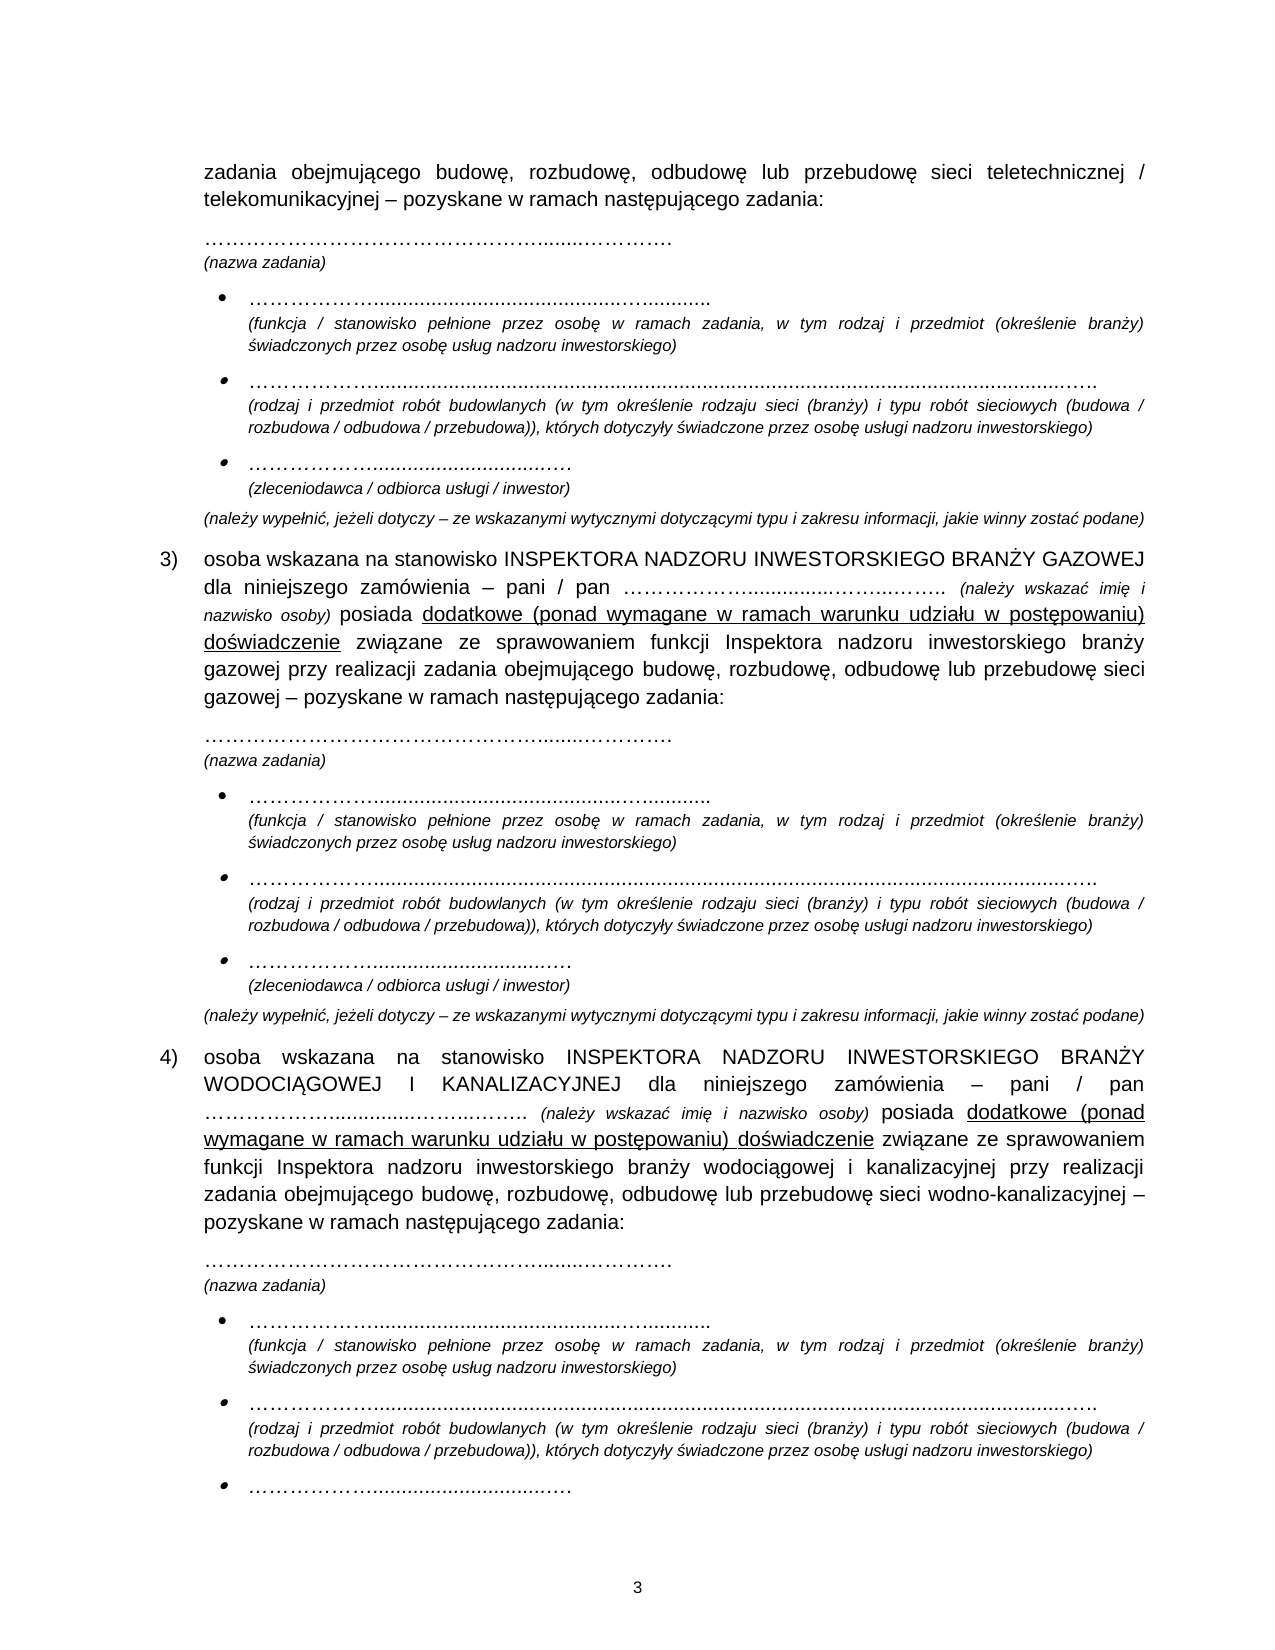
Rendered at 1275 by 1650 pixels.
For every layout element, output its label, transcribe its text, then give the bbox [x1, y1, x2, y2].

list osoba wskazana na stanowisko INSPEKTORA NADZORU INWESTORSKIEGO BRANŻY GAZOWEJ dla niniejszego zamówienia – pani / pan ………………...............……...…….. (należy wskazać imię i nazwisko osoby) posiada dodatkowe (ponad wymagane w ramach warunku udziału w postępowaniu) doświadczenie związane ze sprawowaniem funkcji Inspektora nadzoru inwestorskiego branży gazowej przy realizacji zadania obejmującego budowę, rozbudowę, odbudowę lub przebudowę sieci gazowej – pozyskane w ramach następującego zadania: [159, 547, 1145, 708]
text (zleceniodawca / odbiorca usługi / inwestor) [248, 478, 1145, 498]
text (należy wypełnić, jeżeli dotyczy – ze wskazanymi wytycznymi dotyczącymi typu i zakresu informacji, jakie winny zostać podane) [204, 509, 1145, 528]
list ………………...........................................…............ [218, 286, 1145, 310]
text (nazwa zadania) [204, 253, 1145, 272]
list ………………...........................................…............ [218, 1309, 1145, 1333]
text (należy wypełnić, jeżeli dotyczy – ze wskazanymi wytycznymi dotyczącymi typu i zakresu informacji, jakie winny zostać podane) [204, 1006, 1145, 1025]
list ………………...........................................…............ [218, 784, 1145, 808]
list osoba wskazana na stanowisko INSPEKTORA NADZORU INWESTORSKIEGO BRANŻY WODOCIĄGOWEJ I KANALIZACYJNEJ dla niniejszego zamówienia – pani / pan ………………...............……...…….. (należy wskazać imię i nazwisko osoby) posiada dodatkowe (ponad wymagane w ramach warunku udziału w postępowaniu) doświadczenie związane ze sprawowaniem funkcji Inspektora nadzoru inwestorskiego branży wodociągowej i kanalizacyjnej przy realizacji zadania obejmującego budowę, rozbudowę, odbudowę lub przebudowę sieci wodno-kanalizacyjnej – pozyskane w ramach następującego zadania: [159, 1044, 1145, 1233]
text (zleceniodawca / odbiorca usługi / inwestor) [248, 976, 1145, 995]
list ………………........................................................................................................................….. [218, 368, 1145, 393]
list ………………........................................................................................................................….. [218, 1391, 1145, 1415]
list ………………..............................…. [218, 1473, 1145, 1497]
text (nazwa zadania) [204, 751, 1145, 770]
text …………………………………………........…………. [204, 226, 1145, 249]
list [159, 159, 1145, 211]
list ………………........................................................................................................................….. [218, 866, 1145, 890]
text …………………………………………........…………. [204, 723, 1145, 747]
list ………………..............................…. [218, 948, 1145, 972]
list ………………..............................…. [218, 451, 1145, 475]
text (nazwa zadania) [204, 1276, 1145, 1295]
text …………………………………………........…………. [204, 1248, 1145, 1272]
